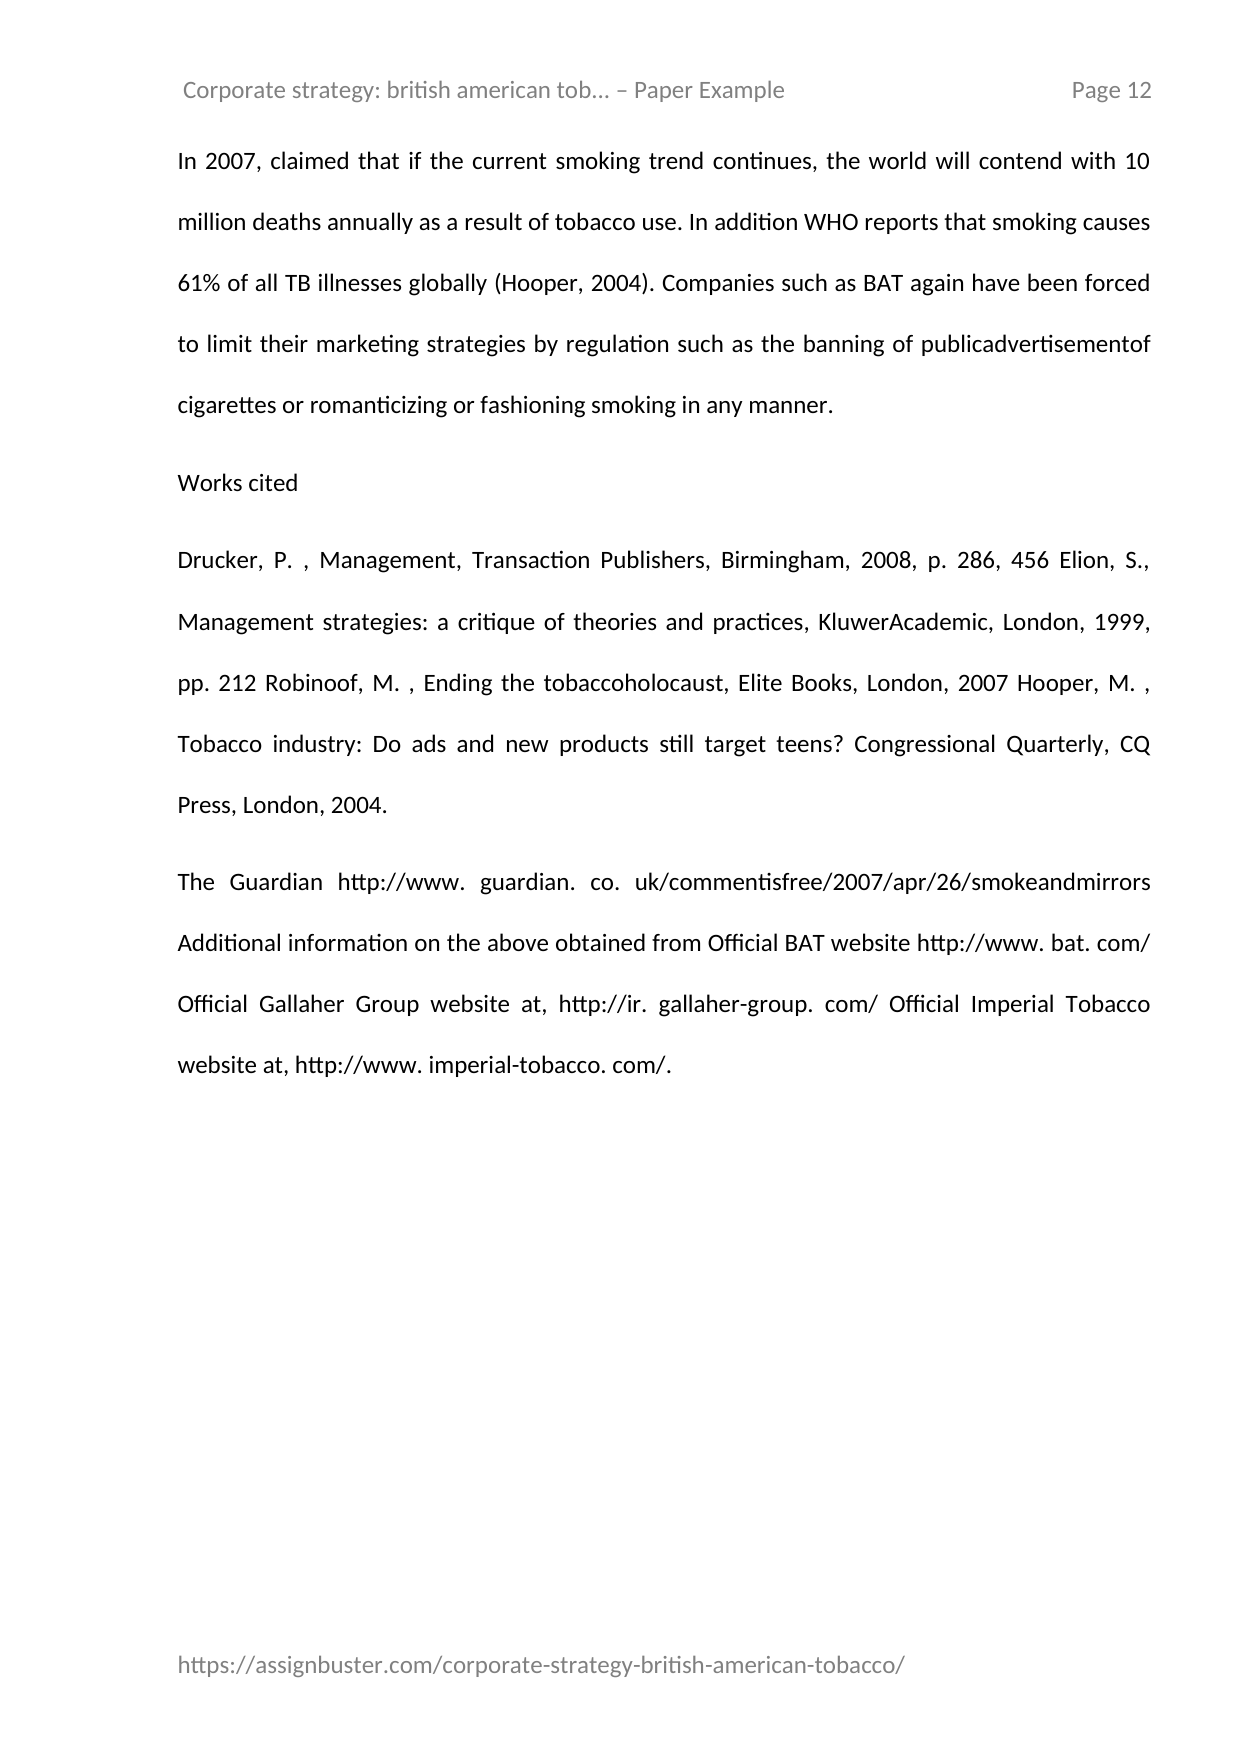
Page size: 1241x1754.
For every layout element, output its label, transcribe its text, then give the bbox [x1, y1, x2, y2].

text In 2007, claimed that if the current smoking trend continues, the world will contend with 10 million deaths annually as a result of tobacco use. In addition WHO reports that smoking causes 61% of all TB illnesses globally (Hooper, 2004). Companies such as BAT again have been forced to limit their marketing strategies by regulation such as the banning of publicadvertisementof cigarettes or romanticizing or fashioning smoking in any manner. [177, 145, 1152, 420]
text The Guardian http://www. guardian. co. uk/commentisfree/2007/apr/26/smokeandmirrors Additional information on the above obtained from Official BAT website http://www. bat. com/ Official Gallaher Group website at, http://ir. gallaher-group. com/ Official Imperial Tobacco website at, http://www. imperial-tobacco. com/. [177, 866, 1152, 1080]
text Drucker, P. , Management, Transaction Publishers, Birmingham, 2008, p. 286, 456 Elion, S., Management strategies: a critique of theories and practices, KluwerAcademic, London, 1999, pp. 212 Robinoof, M. , Ending the tobaccoholocaust, Elite Books, London, 2007 Hooper, M. , Tobacco industry: Do ads and new products still target teens? Congressional Quarterly, CQ Press, London, 2004. [177, 544, 1152, 819]
text Works cited [177, 467, 1152, 497]
